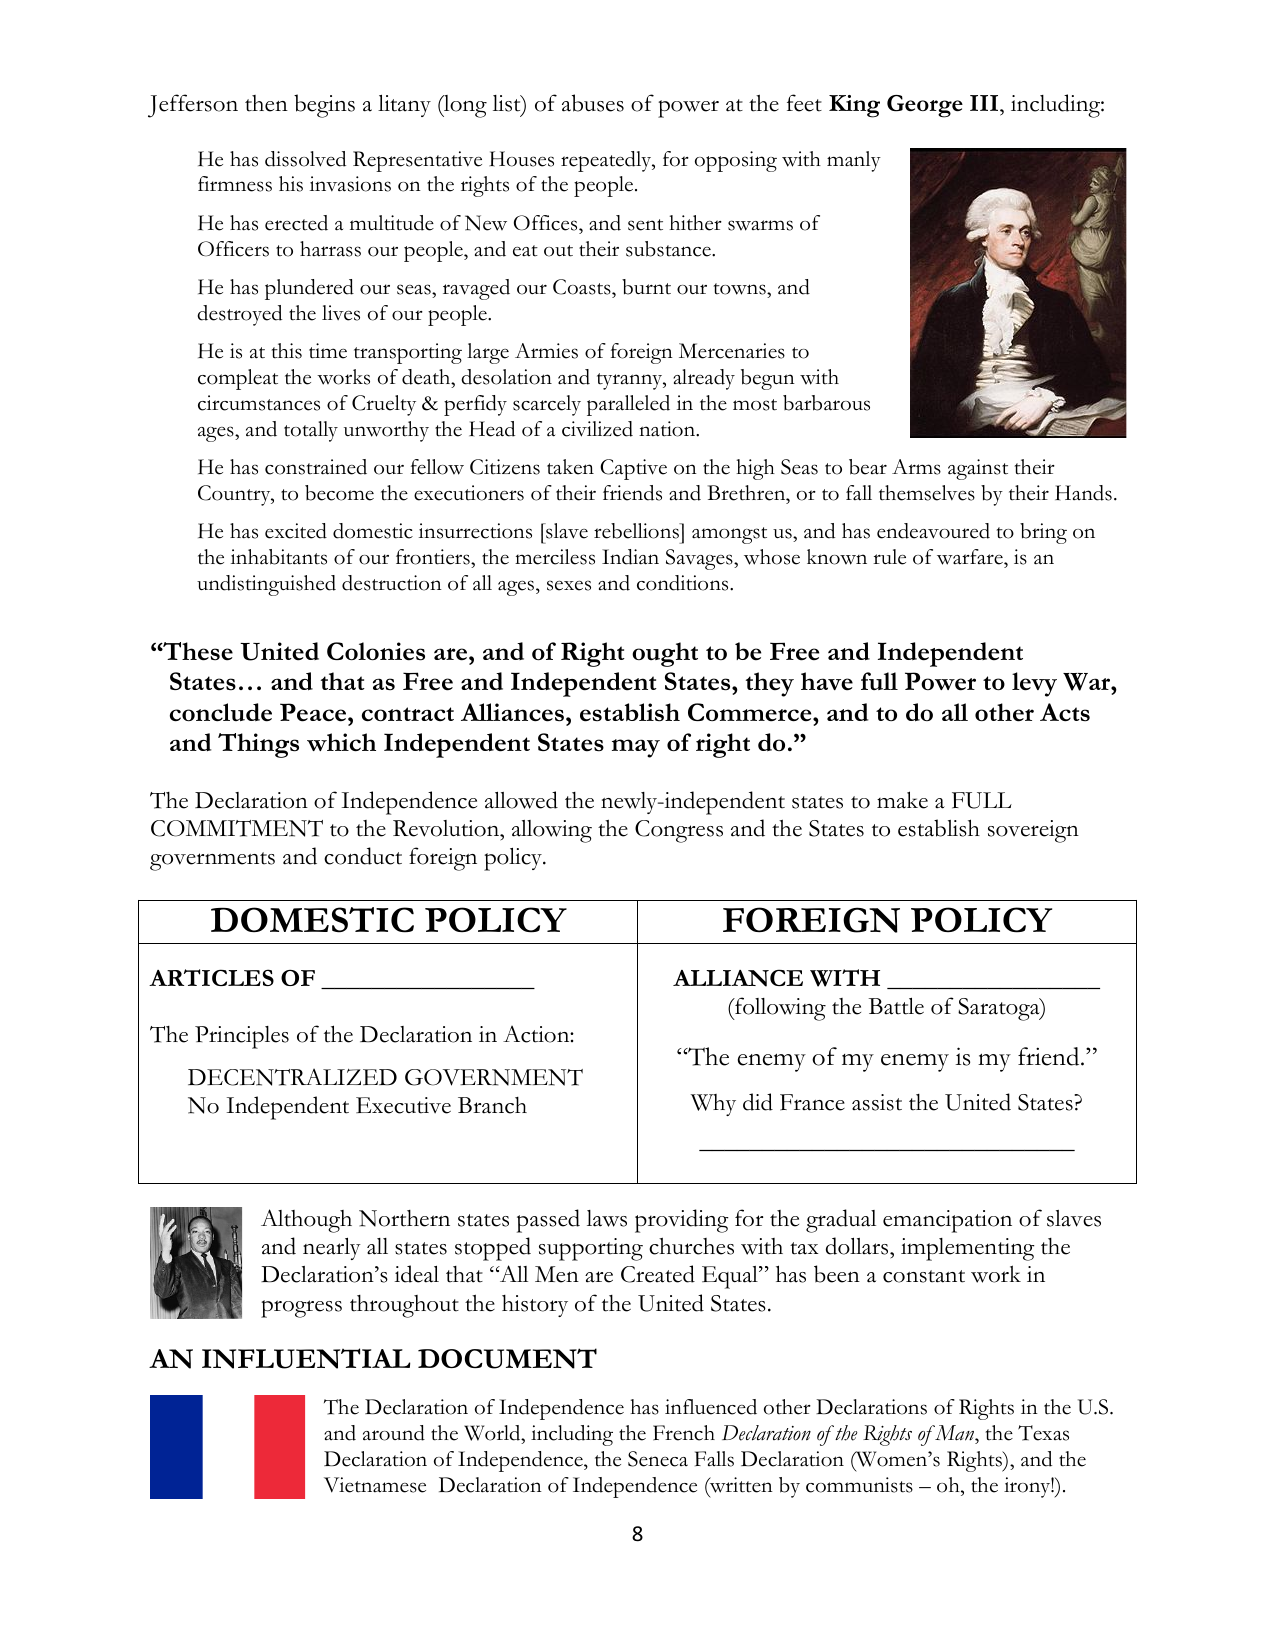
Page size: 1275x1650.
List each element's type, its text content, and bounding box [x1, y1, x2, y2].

text The Declaration of Independence allowed the newly-independent states to make a FULL COMMITMENT to the Revolution, allowing the Congress and the States to establish sovereign governments and conduct foreign policy. [150, 787, 1125, 871]
table_cell ALLIANCE WITH _________________ (following the Battle of Saratoga) “The enemy of my enemy is my friend.” Why did France assist the United States? ______________________________ [638, 944, 1136, 1183]
text The Declaration of Independence has influenced other Declarations of Rights in the U.S. and around the World, including the French Declaration of the Rights of Man, the Texas Declaration of Independence, the Seneca Falls Declaration (Women’s Rights), and the Vietnamese Declaration of Independence (written by communists – oh, the irony!). [306, 1395, 1125, 1498]
text Jefferson then begins a litany (long list) of abuses of power at the feet King George III, including: [150, 90, 1125, 118]
picture [150, 1207, 243, 1319]
text “These United Colonies are, and of Right ought to be Free and Independent States… and that as Free and Independent States, they have full Power to levy War, conclude Peace, contract Alliances, establish Commerce, and to do all other Acts and Things which Independent States may of right do.” [150, 637, 1125, 759]
table_header DOMESTIC POLICY [139, 901, 637, 943]
text He has plundered our seas, ravaged our Coasts, burnt our towns, and destroyed the lives of our people. [197, 274, 910, 326]
table_header FOREIGN POLICY [638, 901, 1136, 943]
text He is at this time transporting large Armies of foreign Mercenaries to compleat the works of death, desolation and tyranny, already begun with circumstances of Cruelty & perfidy scarcely paralleled in the most barbarous ages, and totally unworthy the Head of a civilized nation. [197, 339, 1125, 442]
table_cell ARTICLES OF _________________ The Principles of the Declaration in Action: DECENTRALIZED GOVERNMENT No Independent Executive Branch [139, 944, 637, 1183]
text AN INFLUENTIAL DOCUMENT [150, 1343, 1125, 1376]
picture [910, 148, 1127, 438]
picture [150, 1395, 306, 1499]
text He has excited domestic insurrections [slave rebellions] amongst us, and has endeavoured to bring on the inhabitants of our frontiers, the merciless Indian Savages, whose known rule of warfare, is an undistinguished destruction of all ages, sexes and conditions. [197, 519, 1125, 624]
text He has erected a multitude of New Offices, and sent hither swarms of Officers to harrass our people, and eat out their substance. [197, 210, 910, 262]
text He has dissolved Representative Houses repeatedly, for opposing with manly firmness his invasions on the rights of the people. [197, 146, 1125, 198]
text Although Northern states passed laws providing for the gradual emancipation of slaves and nearly all states stopped supporting churches with tax dollars, implementing the Declaration’s ideal that “All Men are Created Equal” has been a constant work in progress throughout the history of the United States. [150, 1205, 1125, 1318]
text He has constrained our fellow Citizens taken Captive on the high Seas to bear Arms against their Country, to become the executioners of their friends and Brethren, or to fall themselves by their Hands. [197, 454, 1125, 506]
